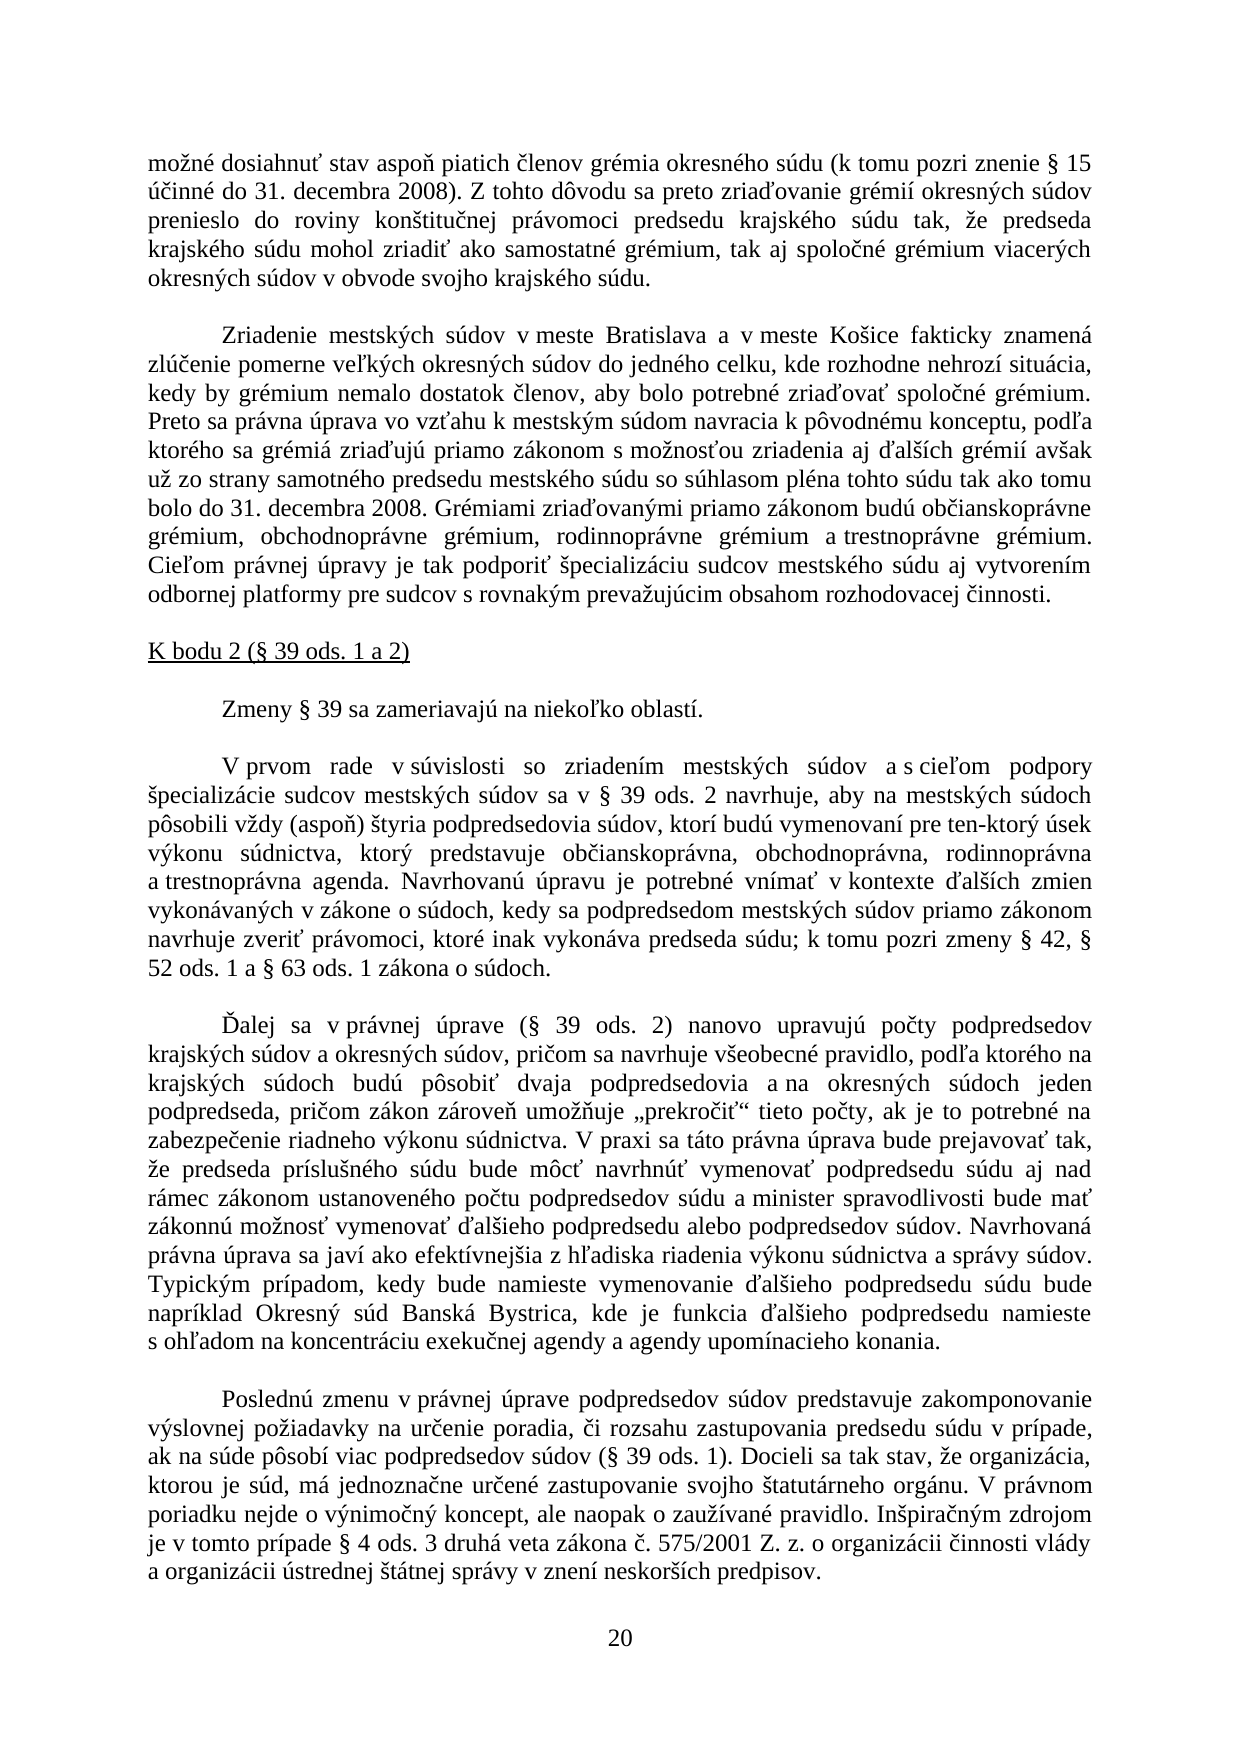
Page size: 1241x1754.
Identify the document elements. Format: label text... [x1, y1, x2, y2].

text V prvom rade v súvislosti so zriadením mestských súdov a s cieľom podpory špecializácie sudcov mestských súdov sa v § 39 ods. 2 navrhuje, aby na mestských súdoch pôsobili vždy (aspoň) štyria podpredsedovia súdov, ktorí budú vymenovaní pre ten-ktorý úsek výkonu súdnictva, ktorý predstavuje občianskoprávna, obchodnoprávna, rodinnoprávna a trestnoprávna agenda. Navrhovanú úpravu je potrebné vnímať v kontexte ďalších zmien vykonávaných v zákone o súdoch, kedy sa podpredsedom mestských súdov priamo zákonom navrhuje zveriť právomoci, ktoré inak vykonáva predseda súdu; k tomu pozri zmeny § 42, § 52 ods. 1 a § 63 ods. 1 zákona o súdoch. [148, 751, 1092, 981]
text Ďalej sa v právnej úprave (§ 39 ods. 2) nanovo upravujú počty podpredsedov krajských súdov a okresných súdov, pričom sa navrhuje všeobecné pravidlo, podľa ktorého na krajských súdoch budú pôsobiť dvaja podpredsedovia a na okresných súdoch jeden podpredseda, pričom zákon zároveň umožňuje „prekročiť“ tieto počty, ak je to potrebné na zabezpečenie riadneho výkonu súdnictva. V praxi sa táto právna úprava bude prejavovať tak, že predseda príslušného súdu bude môcť navrhnúť vymenovať podpredsedu súdu aj nad rámec zákonom ustanoveného počtu podpredsedov súdu a minister spravodlivosti bude mať zákonnú možnosť vymenovať ďalšieho podpredsedu alebo podpredsedov súdov. Navrhovaná právna úprava sa javí ako efektívnejšia z hľadiska riadenia výkonu súdnictva a správy súdov. Typickým prípadom, kedy bude namieste vymenovanie ďalšieho podpredsedu súdu bude napríklad Okresný súd Banská Bystrica, kde je funkcia ďalšieho podpredsedu namieste s ohľadom na koncentráciu exekučnej agendy a agendy upomínacieho konania. [148, 1010, 1092, 1355]
text Zriadenie mestských súdov v meste Bratislava a v meste Košice fakticky znamená zlúčenie pomerne veľkých okresných súdov do jedného celku, kde rozhodne nehrozí situácia, kedy by grémium nemalo dostatok členov, aby bolo potrebné zriaďovať spoločné grémium. Preto sa právna úprava vo vzťahu k mestským súdom navracia k pôvodnému konceptu, podľa ktorého sa grémiá zriaďujú priamo zákonom s možnosťou zriadenia aj ďalších grémií avšak už zo strany samotného predsedu mestského súdu so súhlasom pléna tohto súdu tak ako tomu bolo do 31. decembra 2008. Grémiami zriaďovanými priamo zákonom budú občianskoprávne grémium, obchodnoprávne grémium, rodinnoprávne grémium a trestnoprávne grémium. Cieľom právnej úpravy je tak podporiť špecializáciu sudcov mestského súdu aj vytvorením odbornej platformy pre sudcov s rovnakým prevažujúcim obsahom rozhodovacej činnosti. [148, 320, 1092, 608]
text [148, 148, 1092, 291]
text K bodu 2 (§ 39 ods. 1 a 2) [148, 636, 1092, 665]
text Poslednú zmenu v právnej úprave podpredsedov súdov predstavuje zakomponovanie výslovnej požiadavky na určenie poradia, či rozsahu zastupovania predsedu súdu v prípade, ak na súde pôsobí viac podpredsedov súdov (§ 39 ods. 1). Docieli sa tak stav, že organizácia, ktorou je súd, má jednoznačne určené zastupovanie svojho štatutárneho orgánu. V právnom poriadku nejde o výnimočný koncept, ale naopak o zaužívané pravidlo. Inšpiračným zdrojom je v tomto prípade § 4 ods. 3 druhá veta zákona č. 575/2001 Z. z. o organizácii činnosti vlády a organizácii ústrednej štátnej správy v znení neskorších predpisov. [148, 1384, 1092, 1585]
text Zmeny § 39 sa zameriavajú na niekoľko oblastí. [148, 694, 1092, 723]
